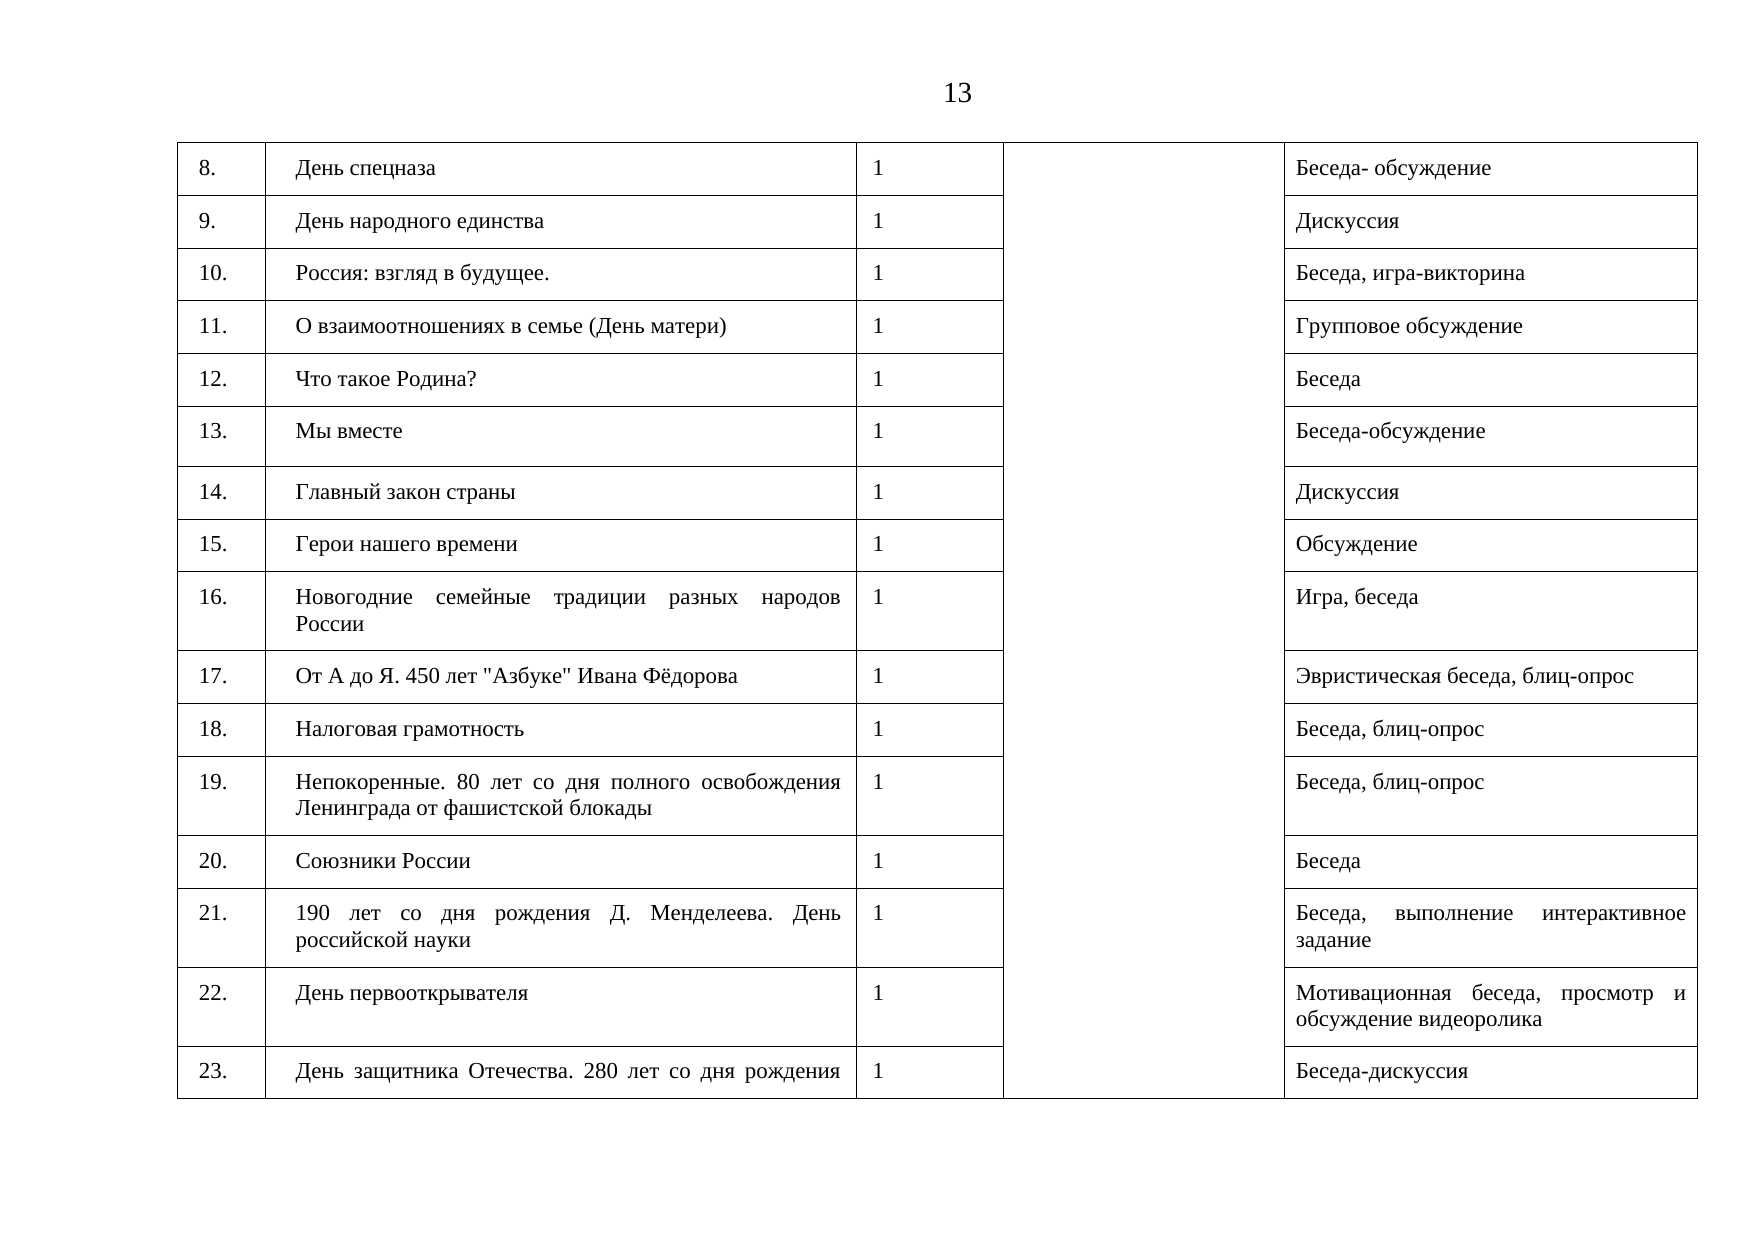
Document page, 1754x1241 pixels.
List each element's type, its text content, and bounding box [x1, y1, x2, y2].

table_cell [178, 757, 265, 835]
table_cell Мы вместе [266, 407, 856, 466]
table_cell Дискуссия [1285, 467, 1697, 518]
table_cell День спецназа [266, 143, 856, 195]
table_cell 190 лет со дня рождения Д. Менделеева. День российской науки [266, 889, 856, 967]
table_cell Союзники России [266, 836, 856, 887]
table_cell 1 [857, 520, 1003, 571]
table_cell Обсуждение [1285, 520, 1697, 571]
table_cell Непокоренные. 80 лет со дня полного освобождения Ленинграда от фашистской блокады [266, 757, 856, 835]
table_cell [178, 572, 265, 650]
table_cell 1 [857, 757, 1003, 835]
table_cell О взаимоотношениях в семье (День матери) [266, 301, 856, 353]
table_cell Налоговая грамотность [266, 704, 856, 756]
table_cell Мотивационная беседа, просмотр и обсуждение видеоролика [1285, 968, 1697, 1046]
table_cell 1 [857, 143, 1003, 195]
table_cell [178, 301, 265, 353]
table_cell Групповое обсуждение [1285, 301, 1697, 353]
table_cell [178, 704, 265, 756]
table_cell Беседа-обсуждение [1285, 407, 1697, 466]
table_cell [178, 467, 265, 518]
table_cell 1 [857, 889, 1003, 967]
table_cell 1 [857, 704, 1003, 756]
table_cell 1 [857, 249, 1003, 300]
table_cell Эвристическая беседа, блиц-опрос [1285, 651, 1697, 703]
table_cell От А до Я. 450 лет "Азбуке" Ивана Фёдорова [266, 651, 856, 703]
table_cell Герои нашего времени [266, 520, 856, 571]
table_cell 1 [857, 301, 1003, 353]
table_cell Игра, беседа [1285, 572, 1697, 650]
table_cell Что такое Родина? [266, 354, 856, 406]
table_cell [178, 520, 265, 571]
table_cell Новогодние семейные традиции разных народов России [266, 572, 856, 650]
table_cell [178, 836, 265, 887]
table_cell Россия: взгляд в будущее. [266, 249, 856, 300]
table_cell Беседа, выполнение интерактивное задание [1285, 889, 1697, 967]
table_cell 1 [857, 572, 1003, 650]
table_cell [178, 889, 265, 967]
table_cell Беседа, блиц-опрос [1285, 704, 1697, 756]
table_cell [178, 1047, 265, 1098]
table_cell [178, 354, 265, 406]
table_cell Беседа, блиц-опрос [1285, 757, 1697, 835]
table_cell 1 [857, 407, 1003, 466]
table_cell День первооткрывателя [266, 968, 856, 1046]
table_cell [266, 1047, 856, 1098]
table_cell 1 [857, 836, 1003, 887]
table_cell [178, 249, 265, 300]
table_cell Дискуссия [1285, 196, 1697, 247]
table_cell 1 [857, 354, 1003, 406]
table_cell 1 [857, 968, 1003, 1046]
table_cell [178, 143, 265, 195]
table_cell Беседа [1285, 354, 1697, 406]
table_cell [178, 196, 265, 247]
table_cell Беседа- обсуждение [1285, 143, 1697, 195]
table_cell Беседа, игра-викторина [1285, 249, 1697, 300]
table_cell День народного единства [266, 196, 856, 247]
table_cell 1 [857, 651, 1003, 703]
table_cell Беседа-дискуссия [1285, 1047, 1697, 1098]
table_cell 1 [857, 467, 1003, 518]
table_cell [178, 651, 265, 703]
table_cell [178, 968, 265, 1046]
table_cell 1 [857, 1047, 1003, 1098]
table_cell 1 [857, 196, 1003, 247]
table_cell Беседа [1285, 836, 1697, 887]
table_cell [178, 407, 265, 466]
table_cell Главный закон страны [266, 467, 856, 518]
